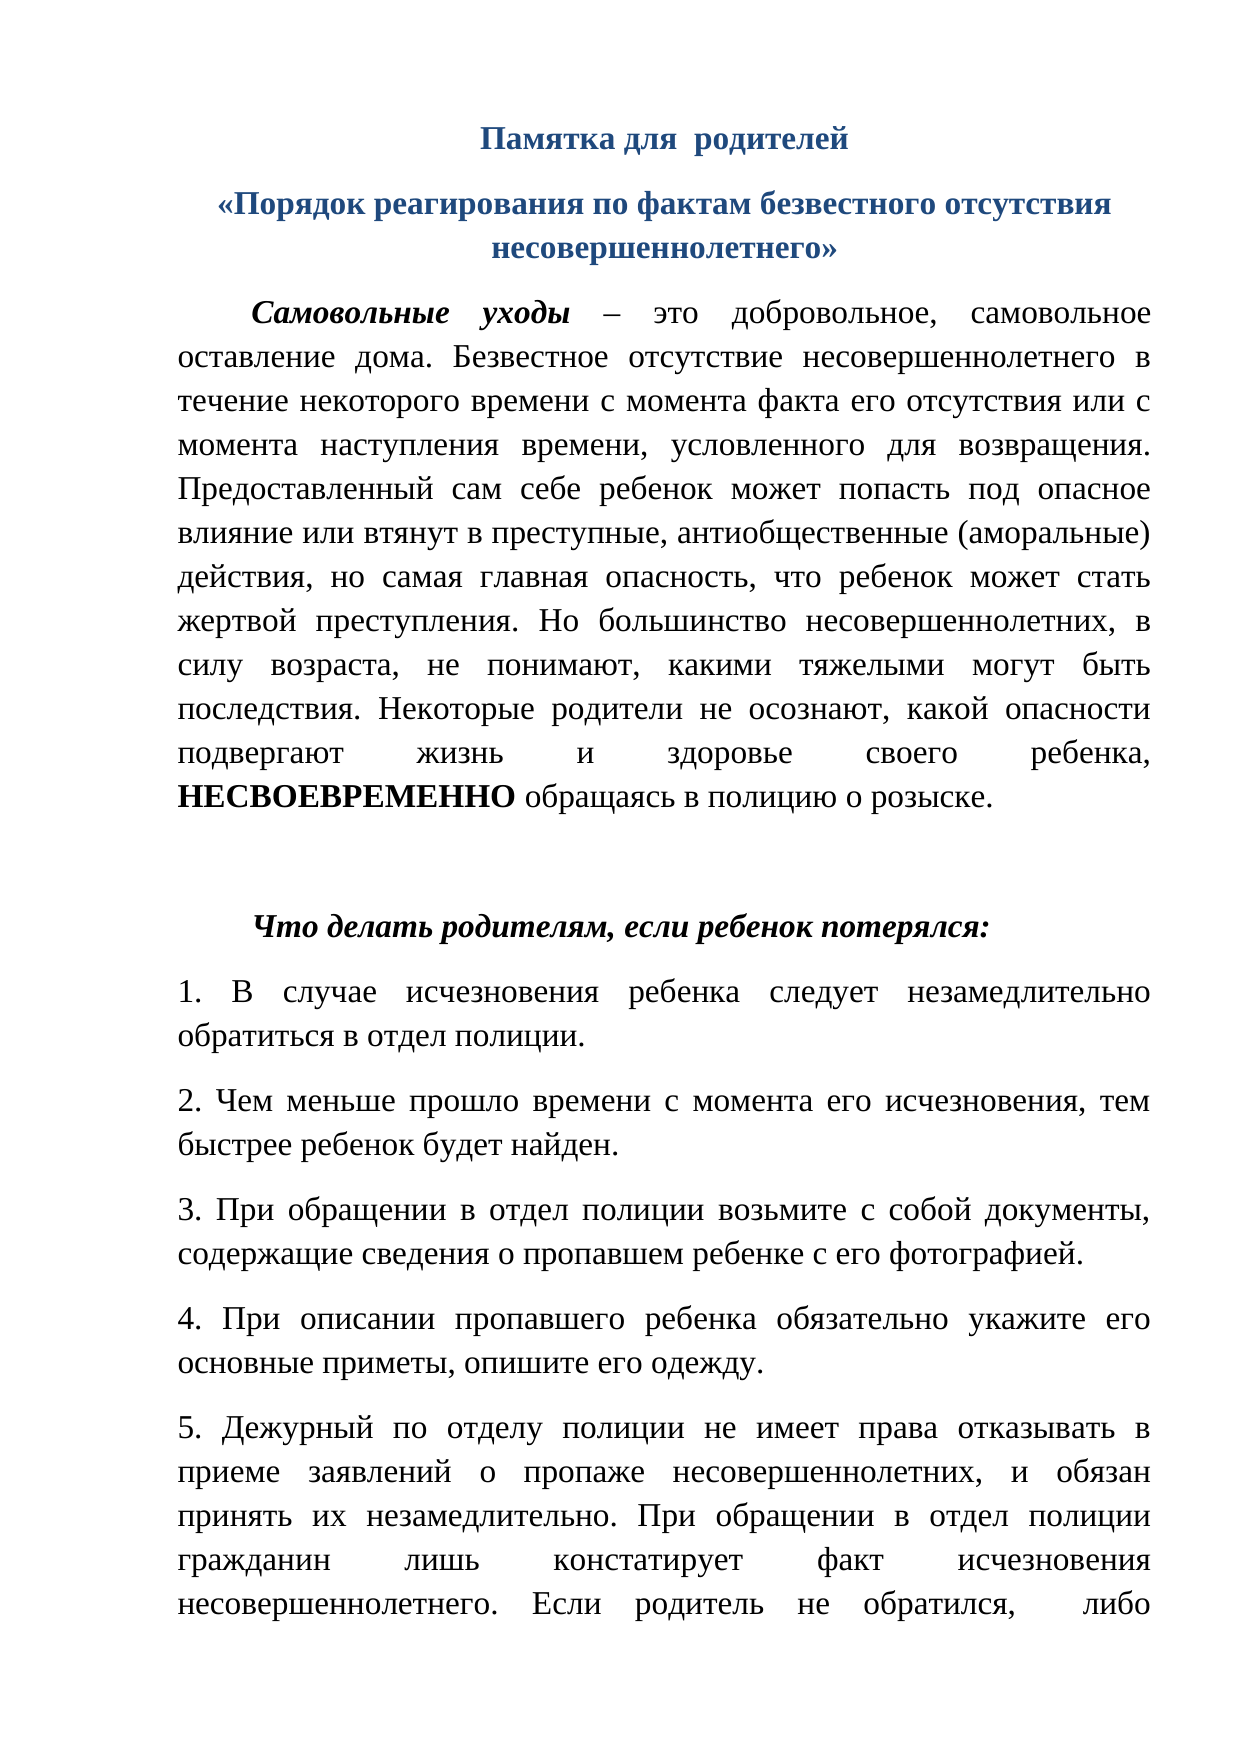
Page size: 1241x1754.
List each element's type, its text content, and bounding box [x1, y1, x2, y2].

text Самовольные уходы – это добровольное, самовольное оставление дома. Безвестное отсутствие несовершеннолетнего в течение некоторого времени с момента факта его отсутствия или с момента наступления времени, условленного для возвращения. Предоставленный сам себе ребенок может попасть под опасное влияние или втянут в преступные, антиобщественные (аморальные) действия, но самая главная опасность, что ребенок может стать жертвой преступления. Но большинство несовершеннолетних, в силу возраста, не понимают, какими тяжелыми могут быть последствия. Некоторые родители не осознают, какой опасности подвергают жизнь и здоровье своего ребенка, НЕСВОЕВРЕМЕННО обращаясь в полицию о розыске. [177, 292, 1152, 815]
text 1. В случае исчезновения ребенка следует незамедлительно обратиться в отдел полиции. [177, 971, 1152, 1054]
text Памятка для родителей [177, 118, 1152, 156]
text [177, 1407, 1152, 1622]
text 2. Чем меньше прошло времени с момента его исчезновения, тем быстрее ребенок будет найден. [177, 1080, 1152, 1163]
text 3. При обращении в отдел полиции возьмите с собой документы, содержащие сведения о пропавшем ребенке с его фотографией. [177, 1189, 1152, 1272]
text Что делать родителям, если ребенок потерялся: [177, 906, 1152, 945]
text «Порядок реагирования по фактам безвестного отсутствия несовершеннолетнего» [177, 183, 1152, 265]
text 4. При описании пропавшего ребенка обязательно укажите его основные приметы, опишите его одежду. [177, 1298, 1152, 1381]
